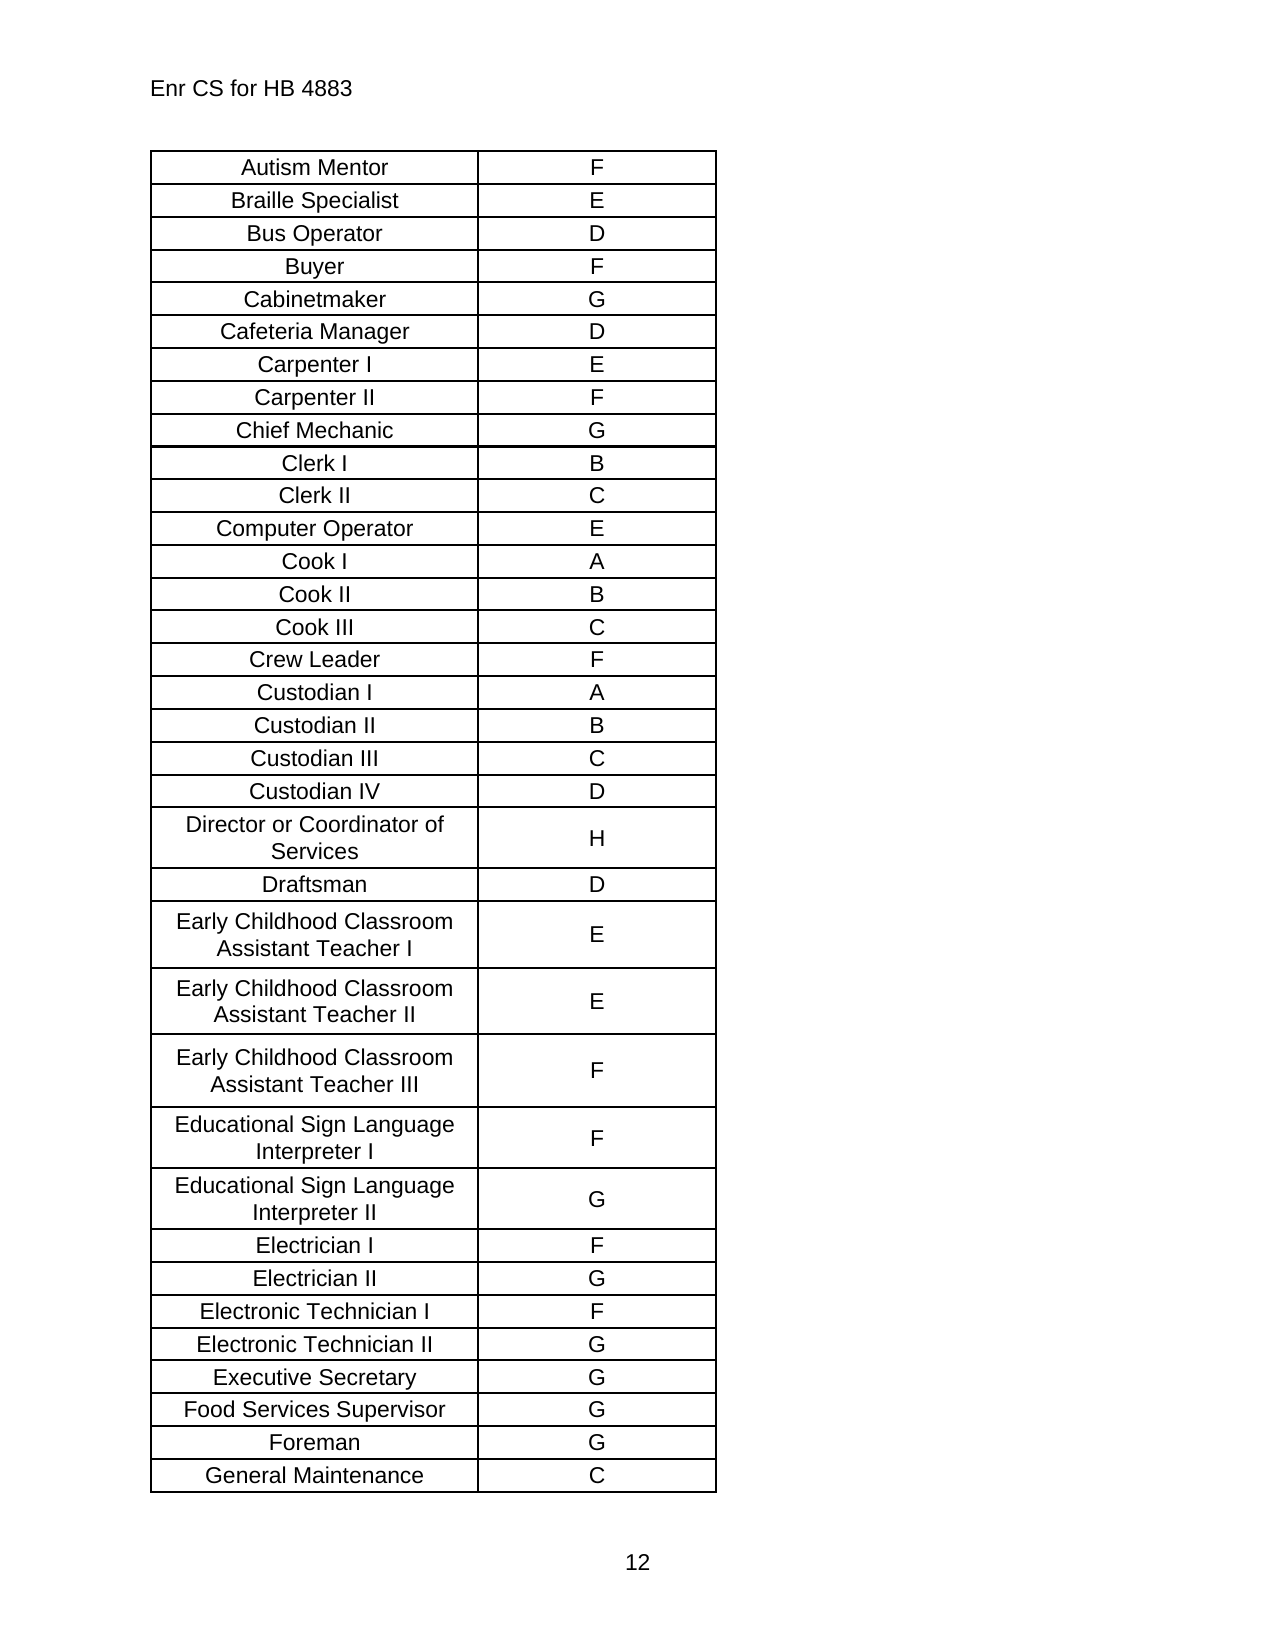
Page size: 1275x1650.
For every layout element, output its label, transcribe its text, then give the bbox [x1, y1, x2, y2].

table_cell D [479, 869, 715, 900]
table_cell Electrician I [152, 1230, 477, 1261]
table_cell B [479, 579, 715, 609]
table_cell F [479, 1296, 715, 1327]
table_cell Clerk I [152, 448, 477, 478]
table_cell Carpenter II [152, 382, 477, 412]
table_cell Electrician II [152, 1263, 477, 1294]
table_cell Educational Sign Language Interpreter II [152, 1169, 477, 1228]
table_cell F [479, 152, 715, 183]
table_cell Cook II [152, 579, 477, 609]
table_cell Electronic Technician I [152, 1296, 477, 1327]
table_cell G [479, 283, 715, 314]
table_cell C [479, 480, 715, 511]
table_cell B [479, 710, 715, 741]
table_cell Cook III [152, 611, 477, 642]
table_cell G [479, 415, 715, 445]
table_cell G [479, 1361, 715, 1392]
table_cell Custodian I [152, 677, 477, 708]
table_cell C [479, 1460, 715, 1491]
table_cell Custodian II [152, 710, 477, 741]
table_cell Braille Specialist [152, 185, 477, 216]
table_cell E [479, 185, 715, 216]
table_cell Autism Mentor [152, 152, 477, 183]
table_cell Early Childhood Classroom Assistant Teacher II [152, 969, 477, 1033]
table_cell Food Services Supervisor [152, 1394, 477, 1425]
table_cell H [479, 808, 715, 867]
table_cell Computer Operator [152, 513, 477, 544]
table_cell F [479, 1108, 715, 1167]
table_cell Early Childhood Classroom Assistant Teacher III [152, 1035, 477, 1106]
table_cell E [479, 902, 715, 967]
table_cell Cook I [152, 546, 477, 577]
table_cell G [479, 1427, 715, 1458]
table_cell Clerk II [152, 480, 477, 511]
table_cell A [479, 546, 715, 577]
table_cell Draftsman [152, 869, 477, 900]
table_cell G [479, 1329, 715, 1359]
table_cell Cafeteria Manager [152, 316, 477, 347]
table_cell Chief Mechanic [152, 415, 477, 445]
table_cell F [479, 251, 715, 281]
table_cell G [479, 1263, 715, 1294]
table_cell D [479, 218, 715, 248]
table_cell General Maintenance [152, 1460, 477, 1491]
table_cell G [479, 1394, 715, 1425]
table_cell Bus Operator [152, 218, 477, 248]
table_cell Cabinetmaker [152, 283, 477, 314]
table_cell Custodian IV [152, 776, 477, 806]
table_cell C [479, 743, 715, 773]
table_cell E [479, 349, 715, 380]
table_cell F [479, 1035, 715, 1106]
table_cell Electronic Technician II [152, 1329, 477, 1359]
table_cell A [479, 677, 715, 708]
table_cell Director or Coordinator of Services [152, 808, 477, 867]
table_cell Buyer [152, 251, 477, 281]
table_cell Early Childhood Classroom Assistant Teacher I [152, 902, 477, 967]
table_cell E [479, 969, 715, 1033]
table_cell F [479, 1230, 715, 1261]
table_cell D [479, 776, 715, 806]
table_cell F [479, 382, 715, 412]
table_cell F [479, 644, 715, 675]
table_cell Carpenter I [152, 349, 477, 380]
table_cell Executive Secretary [152, 1361, 477, 1392]
table_cell Custodian III [152, 743, 477, 773]
table_cell C [479, 611, 715, 642]
table_cell B [479, 448, 715, 478]
table_cell G [479, 1169, 715, 1228]
table_cell Crew Leader [152, 644, 477, 675]
table_cell Educational Sign Language Interpreter I [152, 1108, 477, 1167]
table_cell E [479, 513, 715, 544]
table_cell D [479, 316, 715, 347]
table_cell Foreman [152, 1427, 477, 1458]
